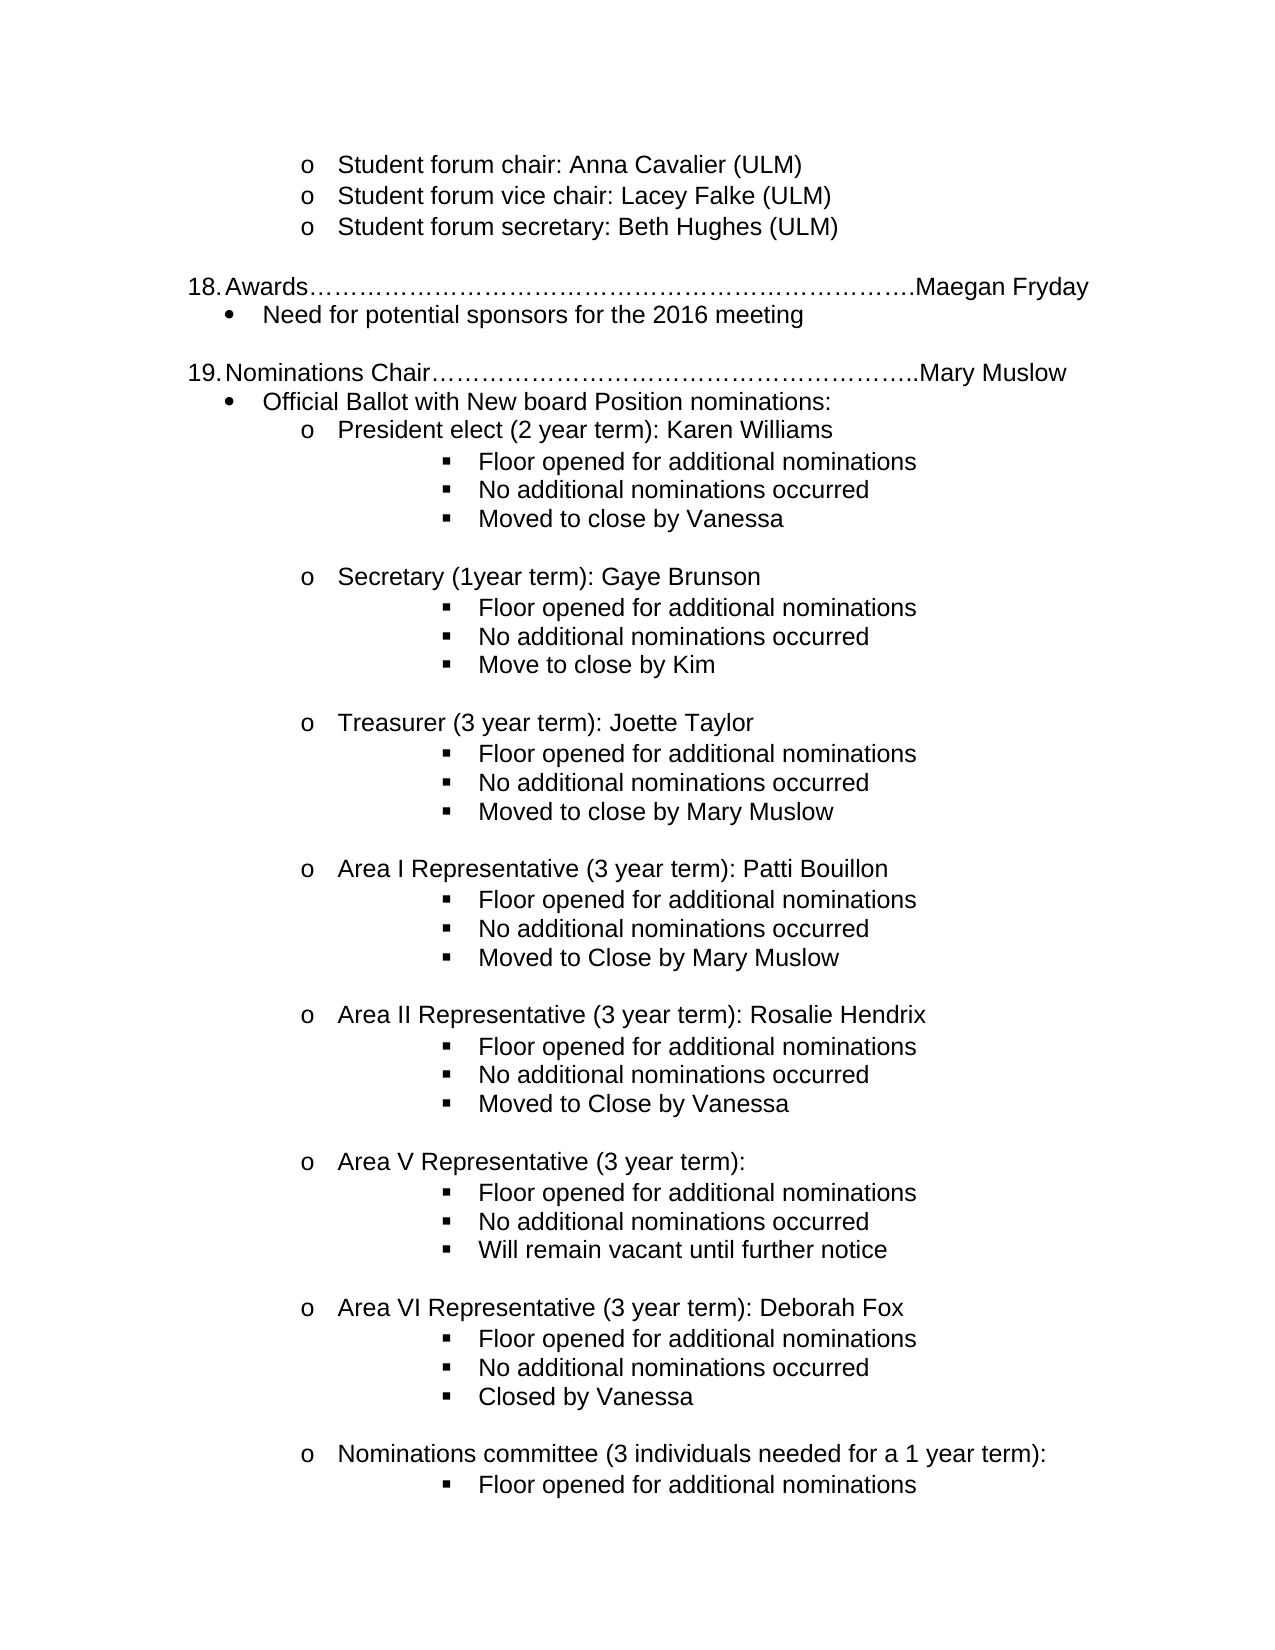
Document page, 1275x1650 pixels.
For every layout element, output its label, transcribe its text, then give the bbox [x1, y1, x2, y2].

list No additional nominations occurred [441, 768, 1125, 797]
list Floor opened for additional nominations [441, 1470, 1125, 1499]
list Floor opened for additional nominations [441, 885, 1125, 914]
list Floor opened for additional nominations [441, 739, 1125, 768]
list Moved to close by Vanessa [441, 504, 1125, 533]
list Floor opened for additional nominations [441, 1178, 1125, 1207]
list Moved to Close by Vanessa [441, 1089, 1125, 1118]
list Will remain vacant until further notice [441, 1235, 1125, 1264]
list Closed by Vanessa [441, 1382, 1125, 1411]
list Move to close by Kim [441, 650, 1125, 679]
list Student forum chair: Anna Cavalier (ULM) [300, 150, 1125, 181]
list Nominations committee (3 individuals needed for a 1 year term): [300, 1439, 1125, 1470]
list No additional nominations occurred [441, 1207, 1125, 1235]
list Student forum vice chair: Lacey Falke (ULM) [300, 181, 1125, 212]
list President elect (2 year term): Karen Williams [300, 416, 1125, 446]
list Area V Representative (3 year term): [300, 1147, 1125, 1178]
list Moved to close by Mary Muslow [441, 797, 1125, 826]
list Treasurer (3 year term): Joette Taylor [300, 708, 1125, 739]
list Secretary (1year term): Gaye Brunson [300, 562, 1125, 593]
list Official Ballot with New board Position nominations: [225, 387, 1125, 416]
list Nominations Chair…………………………………………………..Mary Muslow [187, 358, 1125, 387]
list Floor opened for additional nominations [441, 1324, 1125, 1353]
list No additional nominations occurred [441, 475, 1125, 504]
list Moved to Close by Mary Muslow [441, 943, 1125, 972]
list No additional nominations occurred [441, 1353, 1125, 1382]
list Need for potential sponsors for the 2016 meeting [225, 300, 1125, 329]
list No additional nominations occurred [441, 1060, 1125, 1089]
list No additional nominations occurred [441, 622, 1125, 650]
list Floor opened for additional nominations [441, 1031, 1125, 1060]
list Floor opened for additional nominations [441, 593, 1125, 622]
list Area VI Representative (3 year term): Deborah Fox [300, 1293, 1125, 1324]
list No additional nominations occurred [441, 914, 1125, 943]
list Student forum secretary: Beth Hughes (ULM) [300, 212, 1125, 243]
list Awards……………………………………………………………….Maegan Fryday [187, 272, 1125, 300]
list Floor opened for additional nominations [441, 446, 1125, 475]
list Area I Representative (3 year term): Patti Bouillon [300, 854, 1125, 885]
list Area II Representative (3 year term): Rosalie Hendrix [300, 1001, 1125, 1031]
